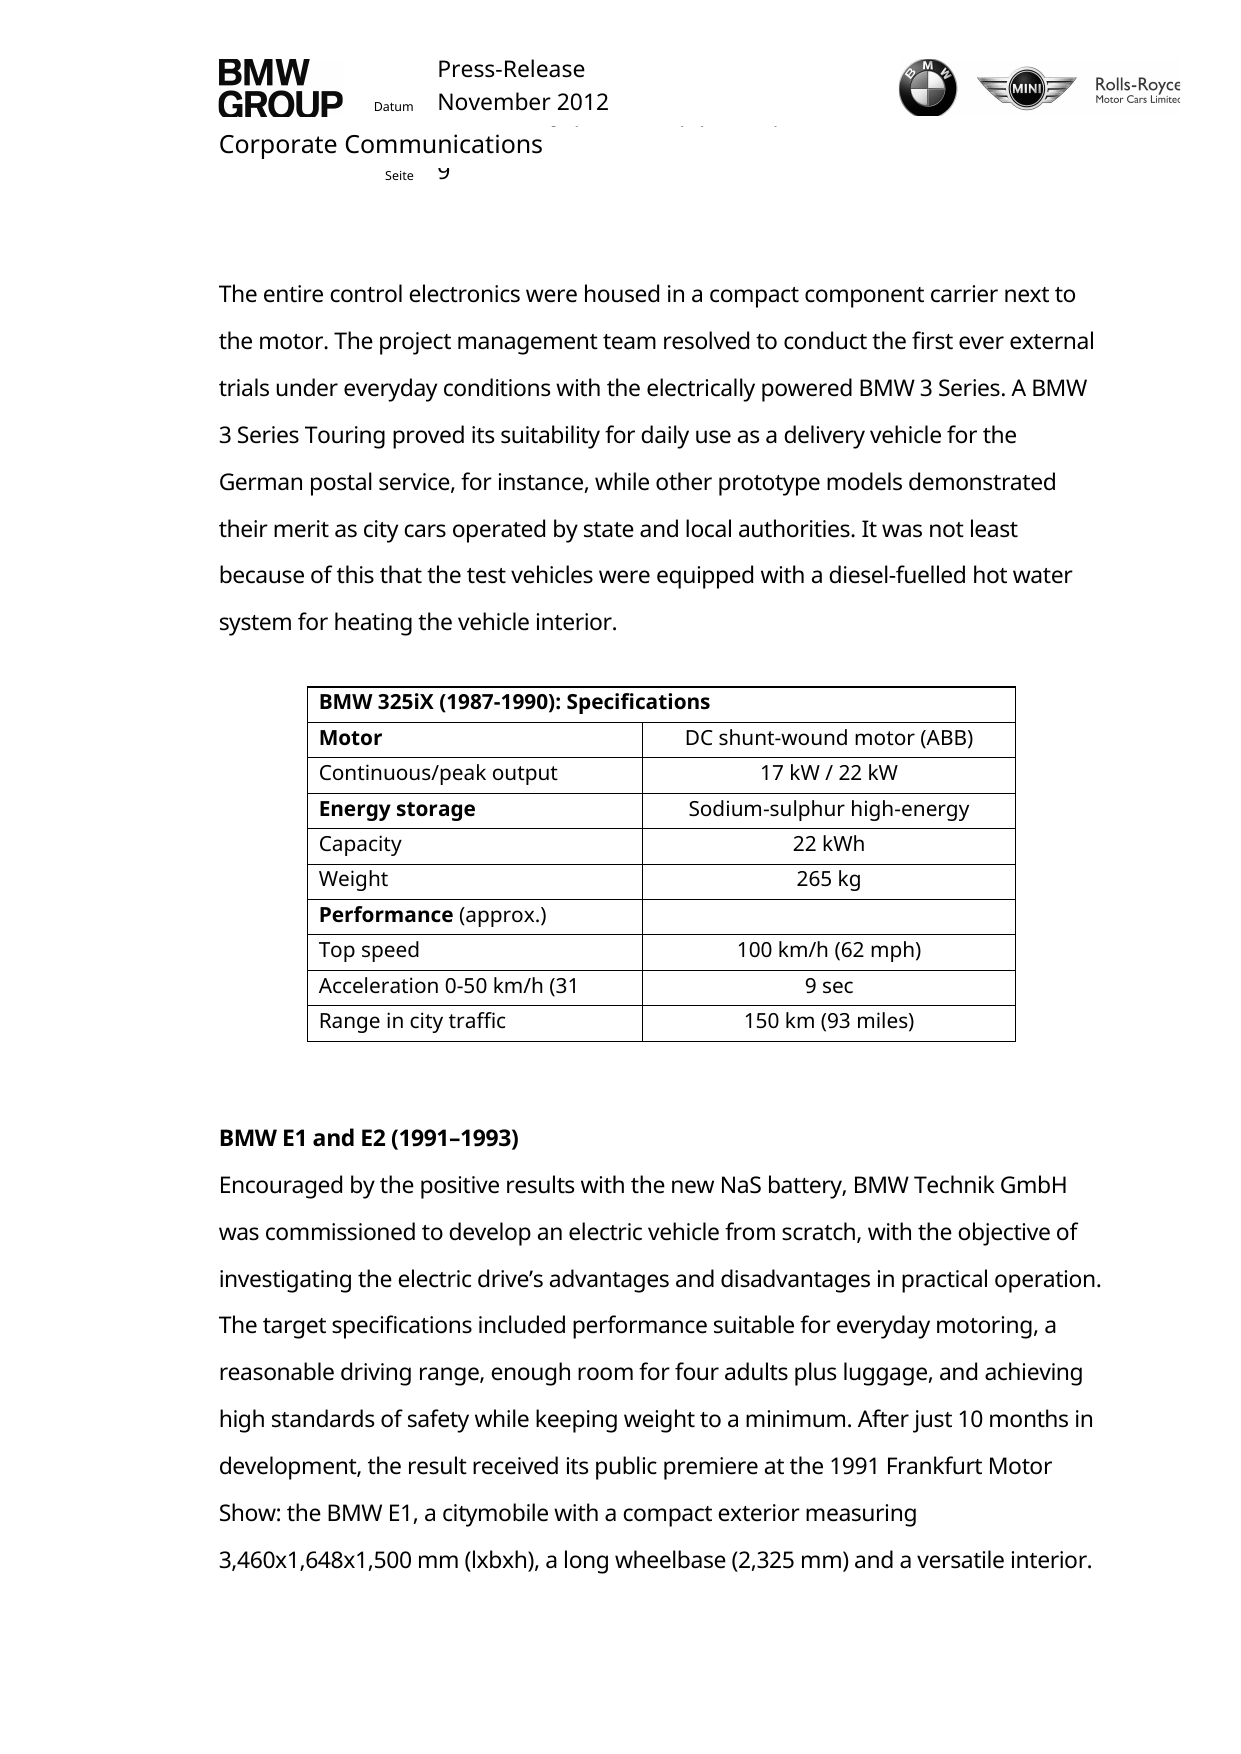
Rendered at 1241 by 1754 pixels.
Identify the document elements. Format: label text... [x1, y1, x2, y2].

picture [898, 59, 1180, 116]
table_cell [643, 900, 1015, 934]
table_cell 265 kg [643, 865, 1015, 899]
table_cell 22 kWh [643, 829, 1015, 863]
text The entire control electronics were housed in a compact component carrier next to the motor. The project management team resolved to conduct the first ever external trials under everyday conditions with the electrically powered BMW 3 Series. A BMW 3 Series Touring proved its suitability for daily use as a delivery vehicle for the German postal service, for instance, while other prototype models demonstrated their merit as city cars operated by state and local authorities. It was not least because of this that the test vehicles were equipped with a diesel-fuelled hot water system for heating the vehicle interior. [218, 278, 1104, 637]
table_cell Weight [308, 865, 642, 899]
table_cell Capacity [308, 829, 642, 863]
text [218, 1122, 1104, 1575]
picture [218, 59, 343, 116]
table_cell Sodium-sulphur high-energy battery [643, 794, 1015, 828]
table_cell Top speed [308, 935, 642, 970]
table_cell 100 km/h (62 mph) [643, 935, 1015, 970]
table_cell Continuous/peak output [308, 758, 642, 793]
table_cell 150 km (93 miles) [643, 1006, 1015, 1041]
table_cell 9 sec [643, 971, 1015, 1005]
table_cell Acceleration 0-50 km/h (31 mph) [308, 971, 642, 1005]
table_cell 17 kW / 22 kW [643, 758, 1015, 793]
table_header BMW 325iX (1987-1990): Specifications [308, 688, 1015, 722]
table_cell Energy storage [308, 794, 642, 828]
table_cell Performance (approx.) [308, 900, 642, 934]
table_cell Motor [308, 723, 642, 757]
table_cell Range in city traffic [308, 1006, 642, 1041]
table_cell DC shunt-wound motor (ABB) [643, 723, 1015, 757]
